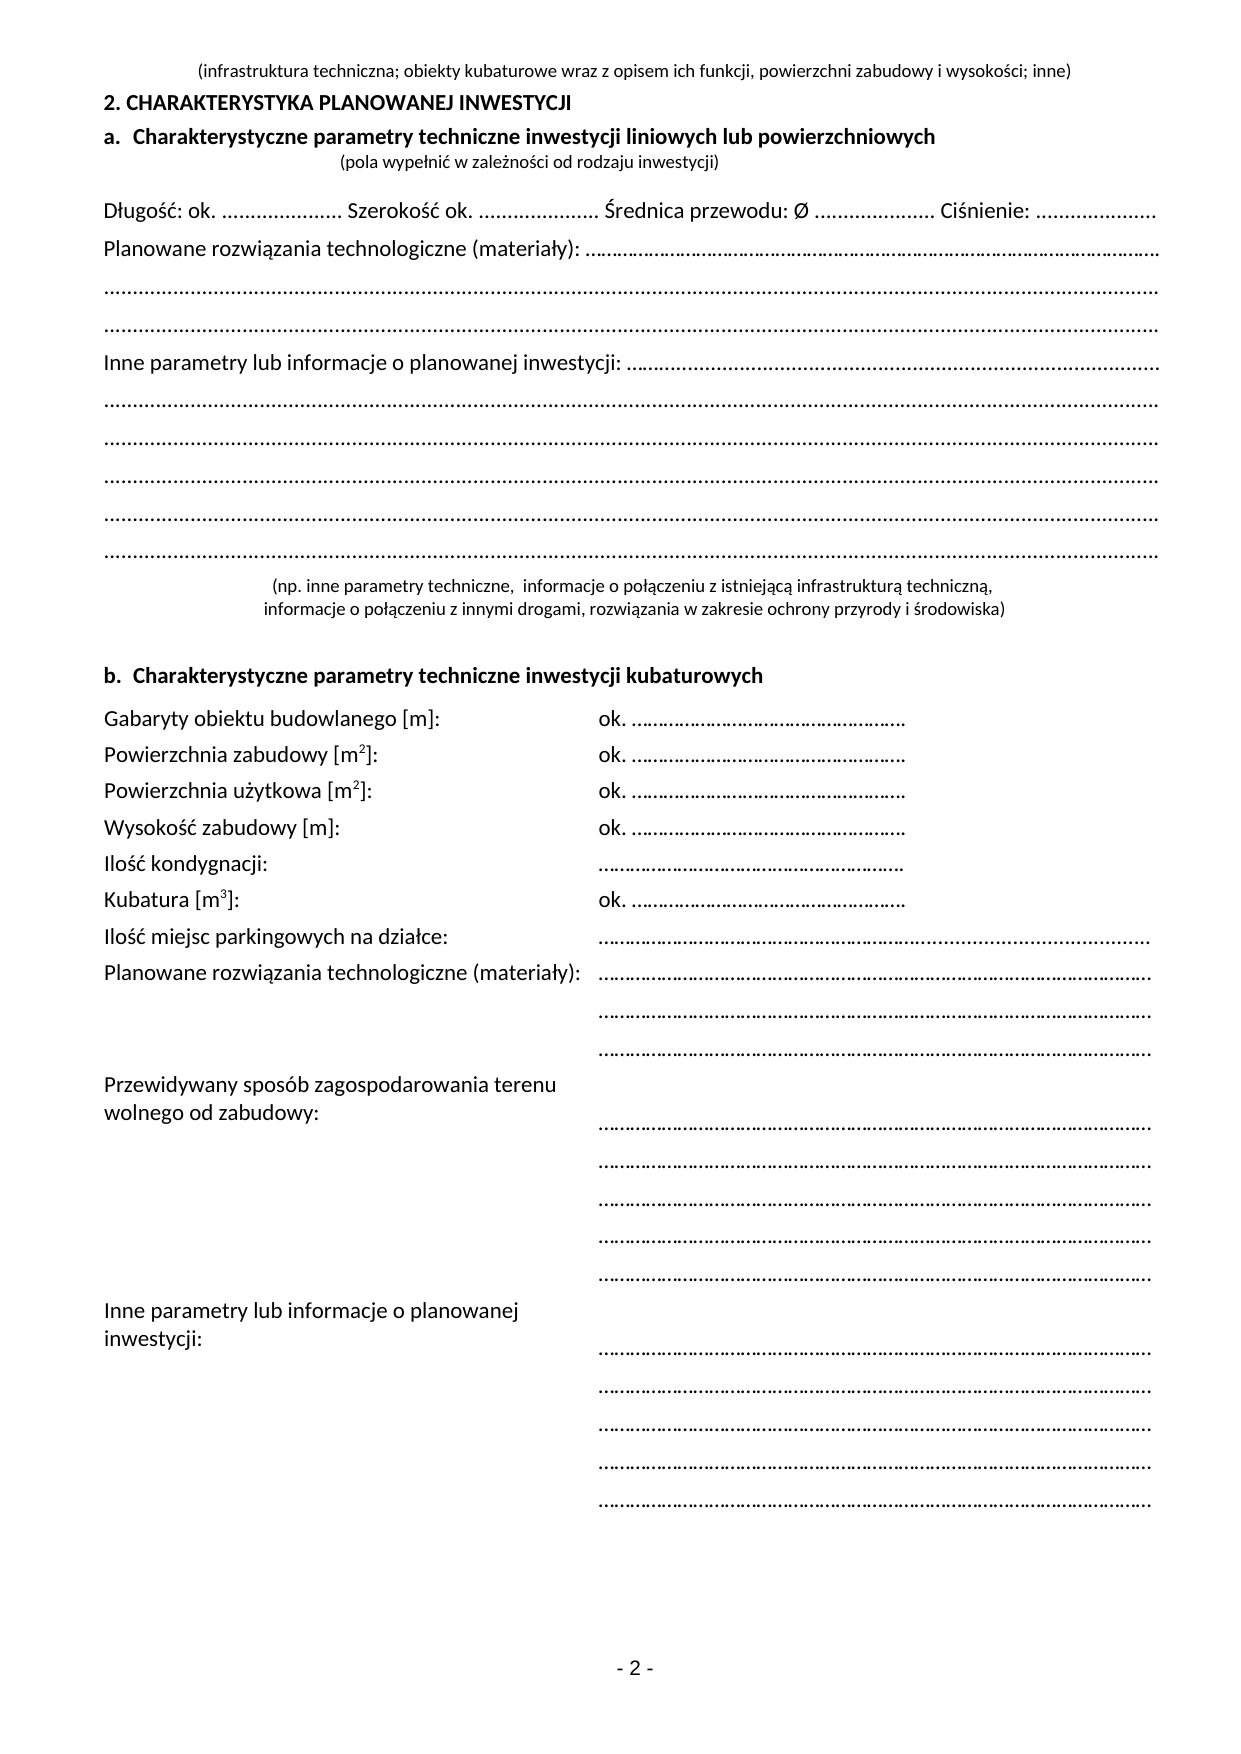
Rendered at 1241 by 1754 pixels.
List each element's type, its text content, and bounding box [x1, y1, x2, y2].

table_cell …………………………………………………………………………………………… …………………………………………………………………………………………… …………………………………………………………………………………………… [598, 958, 1152, 1070]
text ....................................................................................................................................................................................... [103, 423, 1166, 451]
text ....................................................................................................................................................................................... [103, 272, 1166, 300]
table_cell …………………………………………………. [598, 849, 1152, 886]
table_cell …………………………………………………………………………………………… …………………………………………………………………………………………… …………………………………………………………………………………………… …………………………………………………………………………………………… …………………………………………………………………………………………… [598, 1296, 1152, 1521]
table_cell Inne parametry lub informacje o planowanej inwestycji: [104, 1296, 598, 1521]
table_cell ok. ……………………………………………. [598, 886, 1152, 922]
table_cell Planowane rozwiązania technologiczne (materiały): [104, 958, 598, 1070]
text ....................................................................................................................................................................................... [103, 499, 1166, 527]
table_cell Wysokość zabudowy [m]: [104, 813, 598, 849]
text 2. CHARAKTERYSTYKA PLANOWANEJ INWESTYCJI [103, 88, 1166, 116]
text ....................................................................................................................................................................................... [103, 310, 1166, 338]
table_header ok. ……………………………………………. [598, 704, 1152, 740]
text (np. inne parametry techniczne, informacje o połączeniu z istniejącą infrastrukturą techniczną, informacje o połączeniu z innymi drogami, rozwiązania w zakresie ochrony przyrody i środowiska) [103, 574, 1166, 620]
text Planowane rozwiązania technologiczne (materiały): ………………………………………………………………………………………………. [103, 234, 1166, 262]
table_cell Ilość miejsc parkingowych na działce: [104, 922, 598, 958]
text Długość: ok. ..................... Szerokość ok. ..................... Średnica przewodu: Ø ..................... Ciśnienie: ..................... [103, 196, 1166, 224]
text ....................................................................................................................................................................................... [103, 461, 1166, 489]
text ....................................................................................................................................................................................... [103, 385, 1166, 413]
table_cell ok. ……………………………………………. [598, 740, 1152, 777]
table_header Gabaryty obiektu budowlanego [m]: [104, 704, 598, 740]
table_cell ok. ……………………………………………. [598, 777, 1152, 813]
table_cell …………………………………………………………………………………………… …………………………………………………………………………………………… …………………………………………………………………………………………… …………………………………………………………………………………………… …………………………………………………………………………………………… [598, 1070, 1152, 1296]
list Charakterystyczne parametry techniczne inwestycji kubaturowych [103, 661, 1166, 689]
text (infrastruktura techniczna; obiekty kubaturowe wraz z opisem ich funkcji, powierzchni zabudowy i wysokości; inne) [103, 59, 1166, 82]
text Inne parametry lub informacje o planowanej inwestycji: ……....................................................................................... [103, 348, 1166, 376]
table_cell Ilość kondygnacji: [104, 849, 598, 886]
text ....................................................................................................................................................................................... [103, 537, 1166, 565]
table_cell ……………………………………………………......................................... [598, 922, 1152, 958]
table_cell Przewidywany sposób zagospodarowania terenu wolnego od zabudowy: [104, 1070, 598, 1296]
table_cell Powierzchnia użytkowa [m2]: [104, 777, 598, 813]
list Charakterystyczne parametry techniczne inwestycji liniowych lub powierzchniowych [103, 122, 1166, 151]
table_cell Kubatura [m3]: [104, 886, 598, 922]
table_cell Powierzchnia zabudowy [m2]: [104, 740, 598, 777]
list (pola wypełnić w zależności od rodzaju inwestycji) [339, 151, 1166, 173]
table_cell ok. ……………………………………………. [598, 813, 1152, 849]
